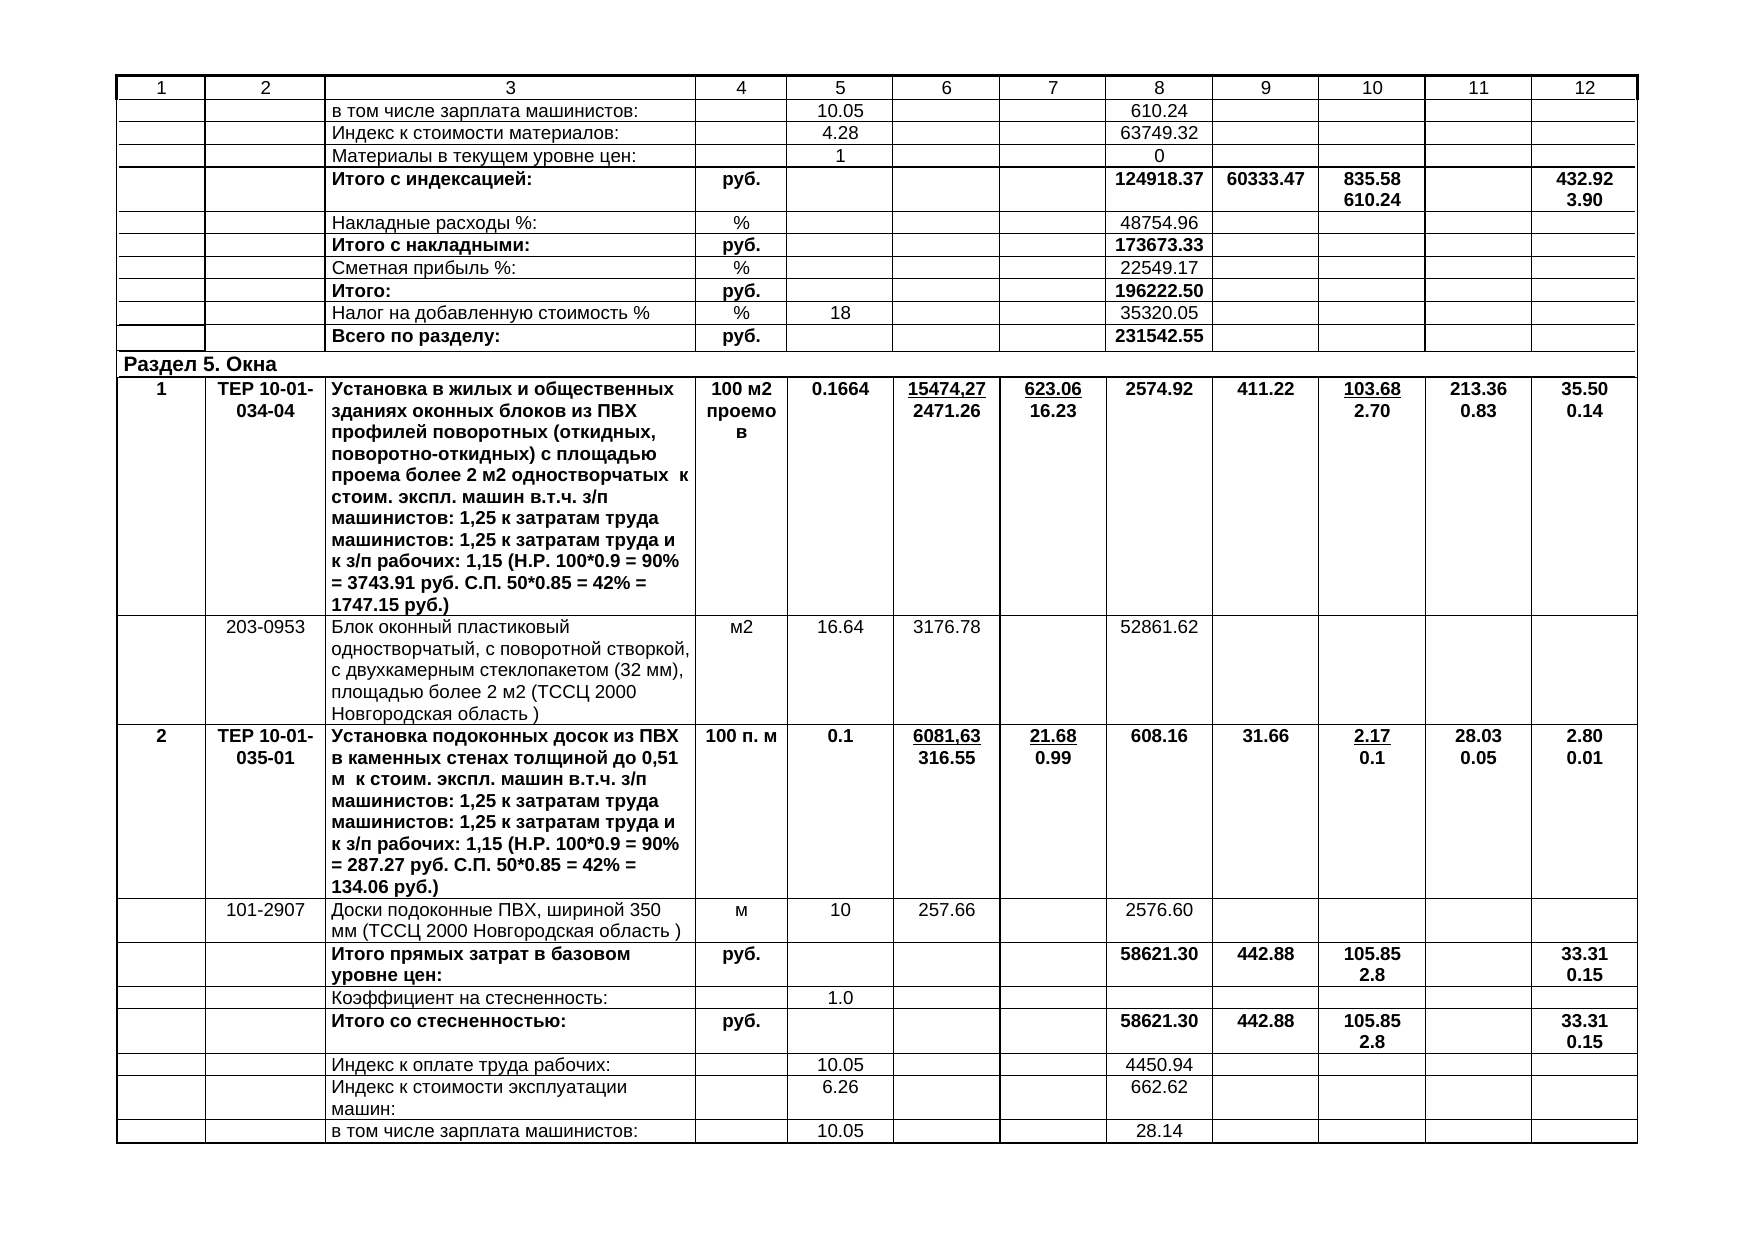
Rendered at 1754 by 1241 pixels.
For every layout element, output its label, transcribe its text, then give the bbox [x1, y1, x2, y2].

table_cell Итого: [326, 279, 695, 301]
table_cell % [696, 257, 786, 278]
table_cell [1107, 616, 1212, 724]
table_cell [1001, 899, 1106, 942]
table_cell [1532, 121, 1637, 144]
table_cell [118, 378, 205, 615]
table_cell 173673.33 [1106, 234, 1212, 256]
table_cell [1426, 1076, 1531, 1119]
table_cell [1213, 987, 1318, 1008]
table_cell [1426, 1009, 1531, 1053]
table_cell [1426, 987, 1531, 1008]
table_cell [1532, 144, 1637, 166]
table_cell [326, 725, 695, 898]
table_cell [1319, 616, 1425, 724]
table_cell [1319, 122, 1424, 144]
table_cell [788, 1120, 893, 1142]
table_cell [1426, 100, 1531, 121]
table_cell [326, 616, 695, 724]
table_cell [326, 1120, 695, 1142]
table_cell [1213, 325, 1318, 351]
table_cell 4.28 [787, 122, 892, 144]
table_cell [117, 99, 204, 121]
table_cell [1213, 1054, 1318, 1075]
table_cell [1001, 1054, 1106, 1075]
table_cell [1319, 1120, 1425, 1142]
table_cell [1532, 301, 1637, 323]
table_cell [206, 899, 325, 942]
table_cell Индекс к стоимости материалов: [326, 122, 695, 144]
table_cell [358, 1062, 363, 1070]
table_cell [788, 616, 893, 724]
table_header 10 [1319, 77, 1424, 98]
table_cell [1213, 1009, 1318, 1053]
table_cell [1532, 211, 1637, 233]
table_cell [1426, 257, 1531, 278]
table_header 2 [206, 77, 324, 98]
table_cell [206, 1120, 325, 1142]
table_cell руб. [696, 279, 786, 301]
table_cell [1532, 1120, 1637, 1142]
table_cell [206, 279, 324, 301]
table_cell [206, 325, 324, 351]
table_cell Налог на добавленную стоимость % [326, 302, 695, 323]
table_cell [206, 378, 325, 615]
table_cell [1532, 256, 1637, 278]
table_cell [1107, 1009, 1212, 1053]
table_cell [1319, 1054, 1425, 1075]
table_cell [1426, 302, 1531, 323]
table_cell [117, 166, 204, 211]
table_cell [206, 145, 324, 166]
table_cell [1532, 899, 1637, 942]
table_cell [1532, 725, 1637, 898]
table_cell [894, 1054, 999, 1075]
table_cell [1213, 122, 1318, 144]
table_cell [118, 1076, 205, 1119]
table_cell [326, 378, 695, 615]
table_cell [1213, 100, 1318, 121]
table_cell [117, 256, 204, 278]
table_cell [1213, 212, 1318, 233]
table_cell [1213, 257, 1318, 278]
table_header 3 [326, 77, 695, 98]
table_cell [206, 168, 324, 211]
table_cell [1426, 279, 1531, 301]
table_cell 124918.37 [1106, 168, 1212, 211]
table_cell [1000, 302, 1105, 323]
table_cell [326, 899, 695, 942]
table_header 6 [893, 77, 999, 98]
table_cell [696, 1054, 787, 1075]
table_cell [1426, 725, 1531, 898]
table_cell 48754.96 [1106, 212, 1212, 233]
table_cell [1532, 378, 1637, 615]
table_cell [206, 943, 325, 986]
table_cell [1319, 1009, 1425, 1053]
table_cell в том числе зарплата машинистов: [326, 100, 695, 121]
table_cell [893, 212, 999, 233]
table_cell [117, 301, 204, 323]
table_cell [1000, 100, 1105, 121]
table_cell [894, 616, 999, 724]
table_cell Итого с индексацией: [326, 168, 695, 211]
table_cell [788, 1054, 893, 1075]
table_cell [1532, 1054, 1637, 1075]
table_cell [117, 278, 204, 301]
table_cell [1319, 987, 1425, 1008]
table_cell [118, 616, 205, 724]
table_cell [893, 302, 999, 323]
table_cell [117, 144, 204, 166]
table_cell [206, 1054, 325, 1075]
table_header 11 [1426, 77, 1531, 98]
table_cell [1213, 302, 1318, 323]
table_cell [1426, 616, 1531, 724]
table_cell [1001, 1120, 1106, 1142]
table_cell [118, 1054, 205, 1075]
table_cell [326, 1054, 695, 1075]
table_cell [787, 168, 892, 211]
table_cell [1532, 987, 1637, 1008]
table_cell [1000, 145, 1105, 166]
table_cell [206, 234, 324, 256]
table_cell [696, 1076, 787, 1119]
table_cell [1426, 234, 1531, 256]
table_cell [788, 899, 893, 942]
table_cell руб. [696, 325, 786, 351]
table_cell [1213, 234, 1318, 256]
table_cell [1319, 725, 1425, 898]
table_cell [894, 987, 999, 1008]
table_cell Сметная прибыль %: [326, 257, 695, 278]
table_cell % [696, 212, 786, 233]
table_cell [1107, 1054, 1212, 1075]
table_cell [117, 121, 204, 144]
table_cell Всего по разделу: [326, 325, 695, 351]
table_cell [1213, 378, 1318, 615]
table_cell [206, 725, 325, 898]
table_cell [1213, 616, 1318, 724]
table_cell [118, 725, 205, 898]
table_cell [893, 279, 999, 301]
table_cell [1319, 325, 1424, 351]
table_cell [1426, 1054, 1531, 1075]
table_cell [1107, 725, 1212, 898]
table_cell [326, 987, 695, 1008]
table_cell [696, 899, 787, 942]
table_cell [1000, 168, 1105, 211]
table_cell % [696, 302, 786, 323]
table_header 5 [787, 77, 892, 98]
table_header 12 [1532, 77, 1636, 98]
table_cell [1426, 943, 1531, 986]
table_cell [118, 943, 205, 986]
table_cell [1000, 257, 1105, 278]
table_cell [118, 1009, 205, 1053]
table_cell 22549.17 [1106, 257, 1212, 278]
table_cell [696, 1009, 787, 1053]
table_cell [1213, 1120, 1318, 1142]
table_cell [1213, 943, 1318, 986]
table_cell [206, 257, 324, 278]
table_cell [893, 145, 999, 166]
table_cell [1532, 943, 1637, 986]
table_cell [1107, 378, 1212, 615]
table_cell [1319, 100, 1424, 121]
table_cell [788, 725, 893, 898]
table_cell [1001, 987, 1106, 1008]
table_cell [206, 122, 324, 144]
table_cell Накладные расходы %: [326, 212, 695, 233]
table_cell [894, 1120, 999, 1142]
table_cell [894, 725, 999, 898]
table_cell [696, 943, 787, 986]
table_cell [1000, 279, 1105, 301]
table_cell [117, 326, 204, 350]
table_cell 231542.55 [1106, 325, 1212, 351]
table_cell [787, 325, 892, 351]
table_cell [788, 378, 893, 615]
table_cell [787, 279, 892, 301]
table_cell 60333.47 [1213, 168, 1318, 211]
table_cell [1426, 212, 1531, 233]
table_cell [1532, 278, 1637, 301]
table_cell [1001, 1009, 1106, 1053]
table_cell [1000, 325, 1105, 351]
table_cell [206, 212, 324, 233]
table_cell [696, 122, 786, 144]
table_cell [1107, 943, 1212, 986]
table_cell [206, 987, 325, 1008]
table_cell [696, 100, 786, 121]
table_cell 196222.50 [1106, 279, 1212, 301]
table_header 4 [696, 77, 786, 98]
table_cell [1213, 725, 1318, 898]
table_cell [206, 302, 324, 323]
table_cell [1532, 616, 1637, 724]
table_cell [894, 1076, 999, 1119]
table_cell [1001, 943, 1106, 986]
table_cell [893, 257, 999, 278]
table_cell [1426, 899, 1531, 942]
table_cell [1000, 212, 1105, 233]
table_cell [696, 616, 787, 724]
table_cell [1107, 987, 1212, 1008]
table_cell [696, 378, 787, 615]
table_cell [696, 725, 787, 898]
table_cell [894, 943, 999, 986]
table_cell [1213, 899, 1318, 942]
table_cell [893, 325, 999, 351]
table_cell Раздел 5. Окна [117, 351, 1637, 376]
table_cell [894, 1009, 999, 1053]
table_cell [326, 1009, 695, 1053]
table_cell [1001, 725, 1106, 898]
table_header 1 [118, 77, 204, 98]
table_cell [1426, 168, 1531, 211]
table_cell [1107, 1120, 1212, 1142]
table_cell [1319, 257, 1424, 278]
table_cell [118, 987, 205, 1008]
table_header 8 [1106, 77, 1212, 98]
table_cell [326, 943, 695, 986]
table_cell [893, 100, 999, 121]
table_cell 63749.32 [1106, 122, 1212, 144]
table_cell [1319, 1076, 1425, 1119]
table_cell [117, 211, 204, 233]
table_cell [787, 234, 892, 256]
table_cell [1426, 145, 1531, 166]
table_cell [1213, 279, 1318, 301]
table_cell [1319, 302, 1424, 323]
table_cell [1532, 1009, 1637, 1053]
table_cell [510, 1062, 515, 1070]
table_cell [696, 145, 786, 166]
table_cell [1532, 99, 1637, 121]
table_cell [788, 1076, 893, 1119]
table_cell [1000, 234, 1105, 256]
table_cell [1426, 122, 1531, 144]
table_cell [117, 233, 204, 256]
table_cell [788, 987, 893, 1008]
table_cell [206, 100, 324, 121]
table_cell [787, 257, 892, 278]
table_cell [893, 122, 999, 144]
table_cell 610.24 [1106, 100, 1212, 121]
table_cell [1001, 1076, 1106, 1119]
table_cell [893, 234, 999, 256]
table_cell [1213, 1076, 1318, 1119]
table_cell [206, 616, 325, 724]
table_cell Материалы в текущем уровне цен: [326, 145, 695, 166]
table_cell 0 [1106, 145, 1212, 166]
table_cell [206, 1009, 325, 1053]
table_header 9 [1213, 77, 1318, 98]
table_cell [787, 212, 892, 233]
table_cell [1213, 145, 1318, 166]
table_cell [118, 899, 205, 942]
table_cell [1319, 212, 1424, 233]
table_cell [1319, 145, 1424, 166]
table_cell руб. [696, 168, 786, 211]
table_cell 835.58 610.24 [1319, 168, 1424, 211]
table_header 7 [1000, 77, 1105, 98]
table_cell [1426, 378, 1531, 615]
table_cell 18 [787, 302, 892, 323]
table_cell [893, 168, 999, 211]
table_cell [1426, 325, 1531, 351]
table_cell [1319, 899, 1425, 942]
table_cell 432.92 3.90 [1532, 166, 1637, 211]
table_cell [1001, 616, 1106, 724]
table_cell [788, 943, 893, 986]
table_cell [1532, 1076, 1637, 1119]
table_cell [1319, 378, 1425, 615]
table_cell [1001, 378, 1106, 615]
table_cell [696, 1120, 787, 1142]
table_cell [326, 1076, 695, 1119]
table_cell 35320.05 [1106, 302, 1212, 323]
table_cell [118, 1120, 205, 1142]
table_cell Итого с накладными: [326, 234, 695, 256]
table_cell [788, 1009, 893, 1053]
table_cell [1000, 122, 1105, 144]
table_cell [1319, 234, 1424, 256]
table_cell [1532, 233, 1637, 256]
table_cell руб. [696, 234, 786, 256]
table_cell 10.05 [787, 100, 892, 121]
table_cell [894, 378, 999, 615]
table_cell 1 [787, 145, 892, 166]
table_cell [1107, 1076, 1212, 1119]
table_cell [206, 1076, 325, 1119]
table_cell [1319, 943, 1425, 986]
table_cell [1426, 1120, 1531, 1142]
table_cell [1107, 899, 1212, 942]
table_cell [894, 899, 999, 942]
table_cell [696, 987, 787, 1008]
table_cell [1319, 279, 1424, 301]
table_cell [1532, 324, 1637, 351]
